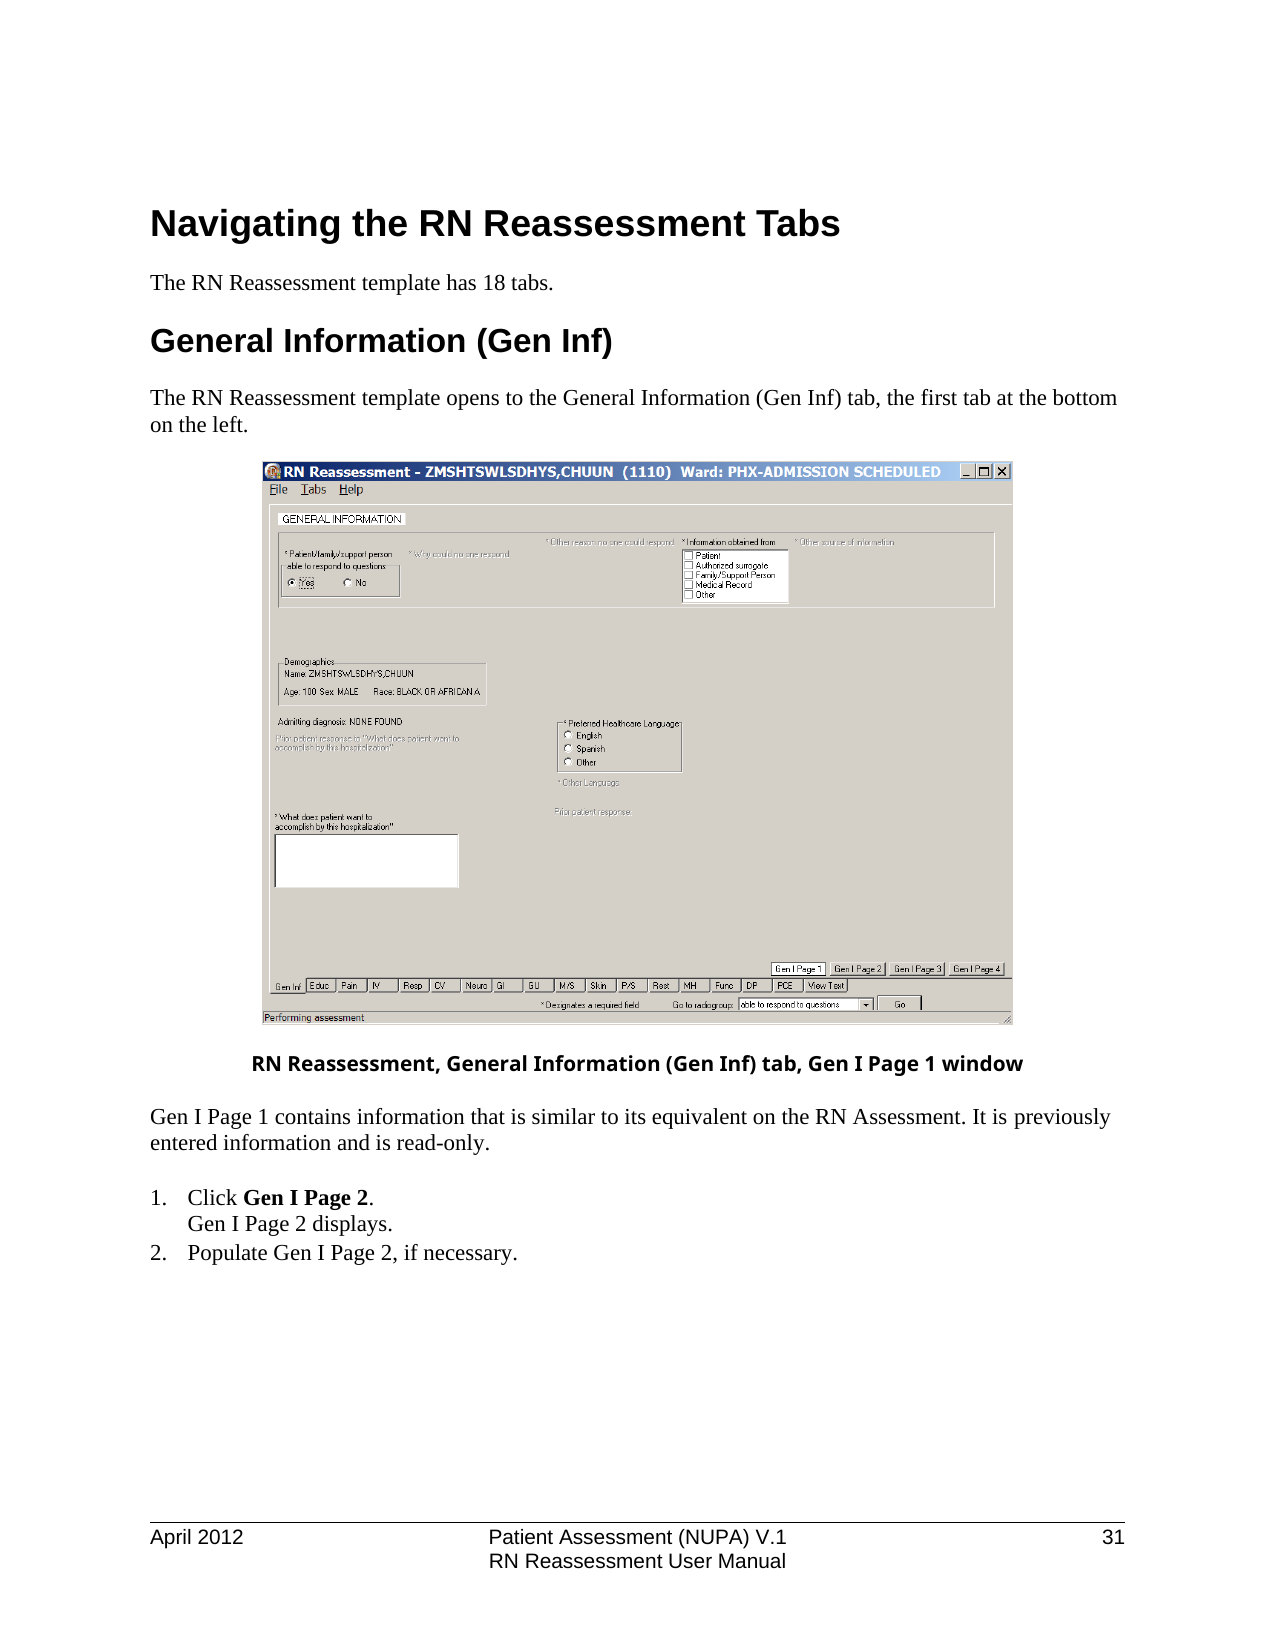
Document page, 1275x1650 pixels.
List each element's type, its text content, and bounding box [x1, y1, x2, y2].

text The RN Reassessment template has 18 tabs. [150, 269, 1125, 296]
list Click Gen I Page 2. Gen I Page 2 displays. [150, 1184, 1125, 1237]
subtitle General Information (Gen Inf) [150, 321, 1125, 359]
list Populate Gen I Page 2, if necessary. [150, 1239, 1125, 1265]
subtitle Navigating the RN Reassessment Tabs [150, 201, 1125, 244]
text The RN Reassessment template opens to the General Information (Gen Inf) tab, the first tab at the bottom on the left. [150, 384, 1125, 437]
text Gen I Page 1 contains information that is similar to its equivalent on the RN Assessment. It is previously entered information and is read-only. [150, 1103, 1125, 1155]
picture [262, 461, 1013, 1025]
text RN Reassessment, General Information (Gen Inf) tab, Gen I Page 1 window [150, 1049, 1125, 1078]
